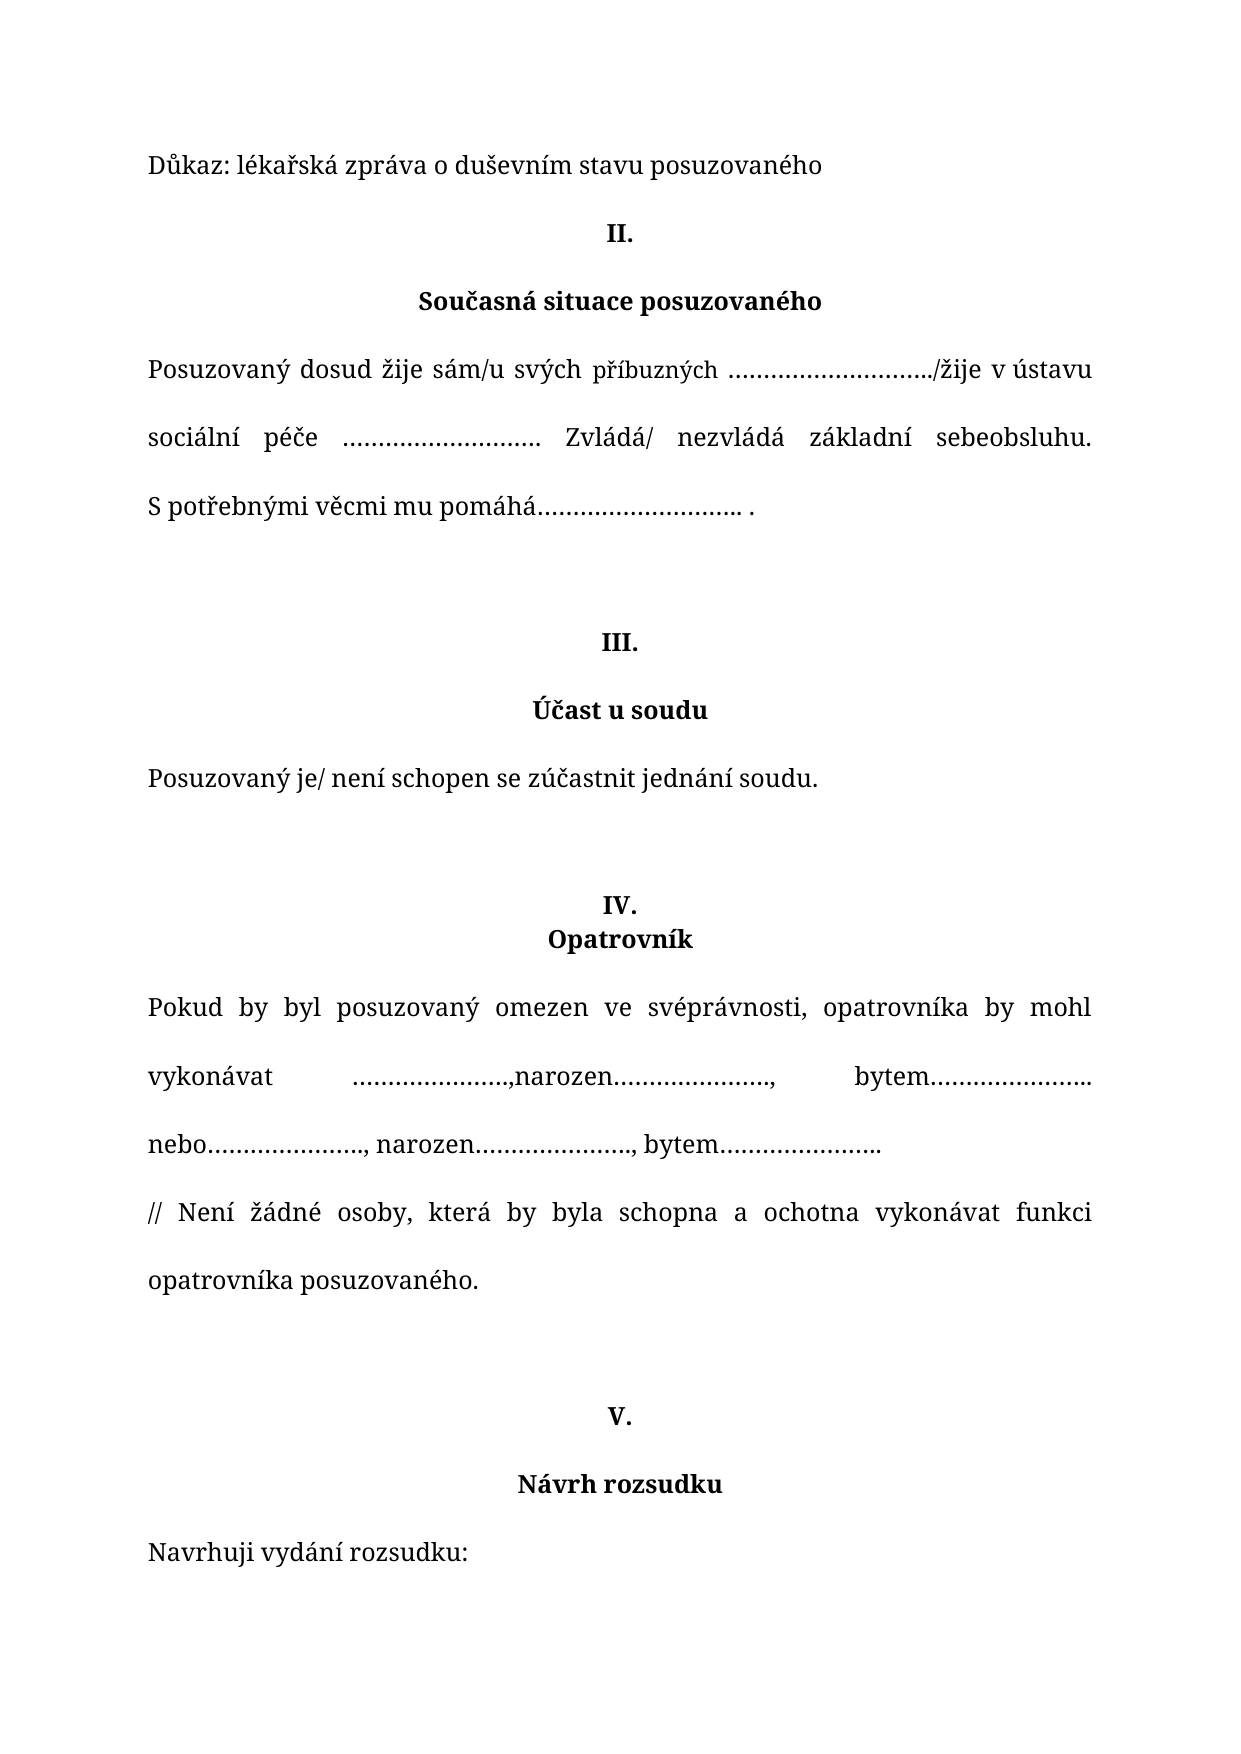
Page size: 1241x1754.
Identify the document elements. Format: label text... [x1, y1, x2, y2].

text Současná situace posuzovaného [148, 284, 1093, 318]
text III. [148, 624, 1093, 658]
text Pokud by byl posuzovaný omezen ve svéprávnosti, opatrovníka by mohl vykonávat ………………….,narozen…………………., bytem………………….. nebo…………………., narozen…………………., bytem………………….. [148, 990, 1093, 1160]
text IV. [148, 888, 1093, 922]
text II. [148, 216, 1093, 250]
text Posuzovaný je/ není schopen se zúčastnit jednání soudu. [148, 761, 1093, 795]
text Navrhuji vydání rozsudku: [148, 1535, 1093, 1569]
text Účast u soudu [148, 693, 1093, 727]
text Důkaz: lékařská zpráva o duševním stavu posuzovaného [148, 148, 1093, 182]
text Opatrovník [148, 922, 1093, 956]
text Posuzovaný dosud žije sám/u svých příbuzných ………………………../žije v ústavu sociální péče ………………………. Zvládá/ nezvládá základní sebeobsluhu. S potřebnými věcmi mu pomáhá……………………….. . [148, 352, 1093, 522]
text // Není žádné osoby, která by byla schopna a ochotna vykonávat funkci opatrovníka posuzovaného. [148, 1194, 1093, 1297]
text Návrh rozsudku [148, 1467, 1093, 1501]
text V. [148, 1399, 1093, 1433]
